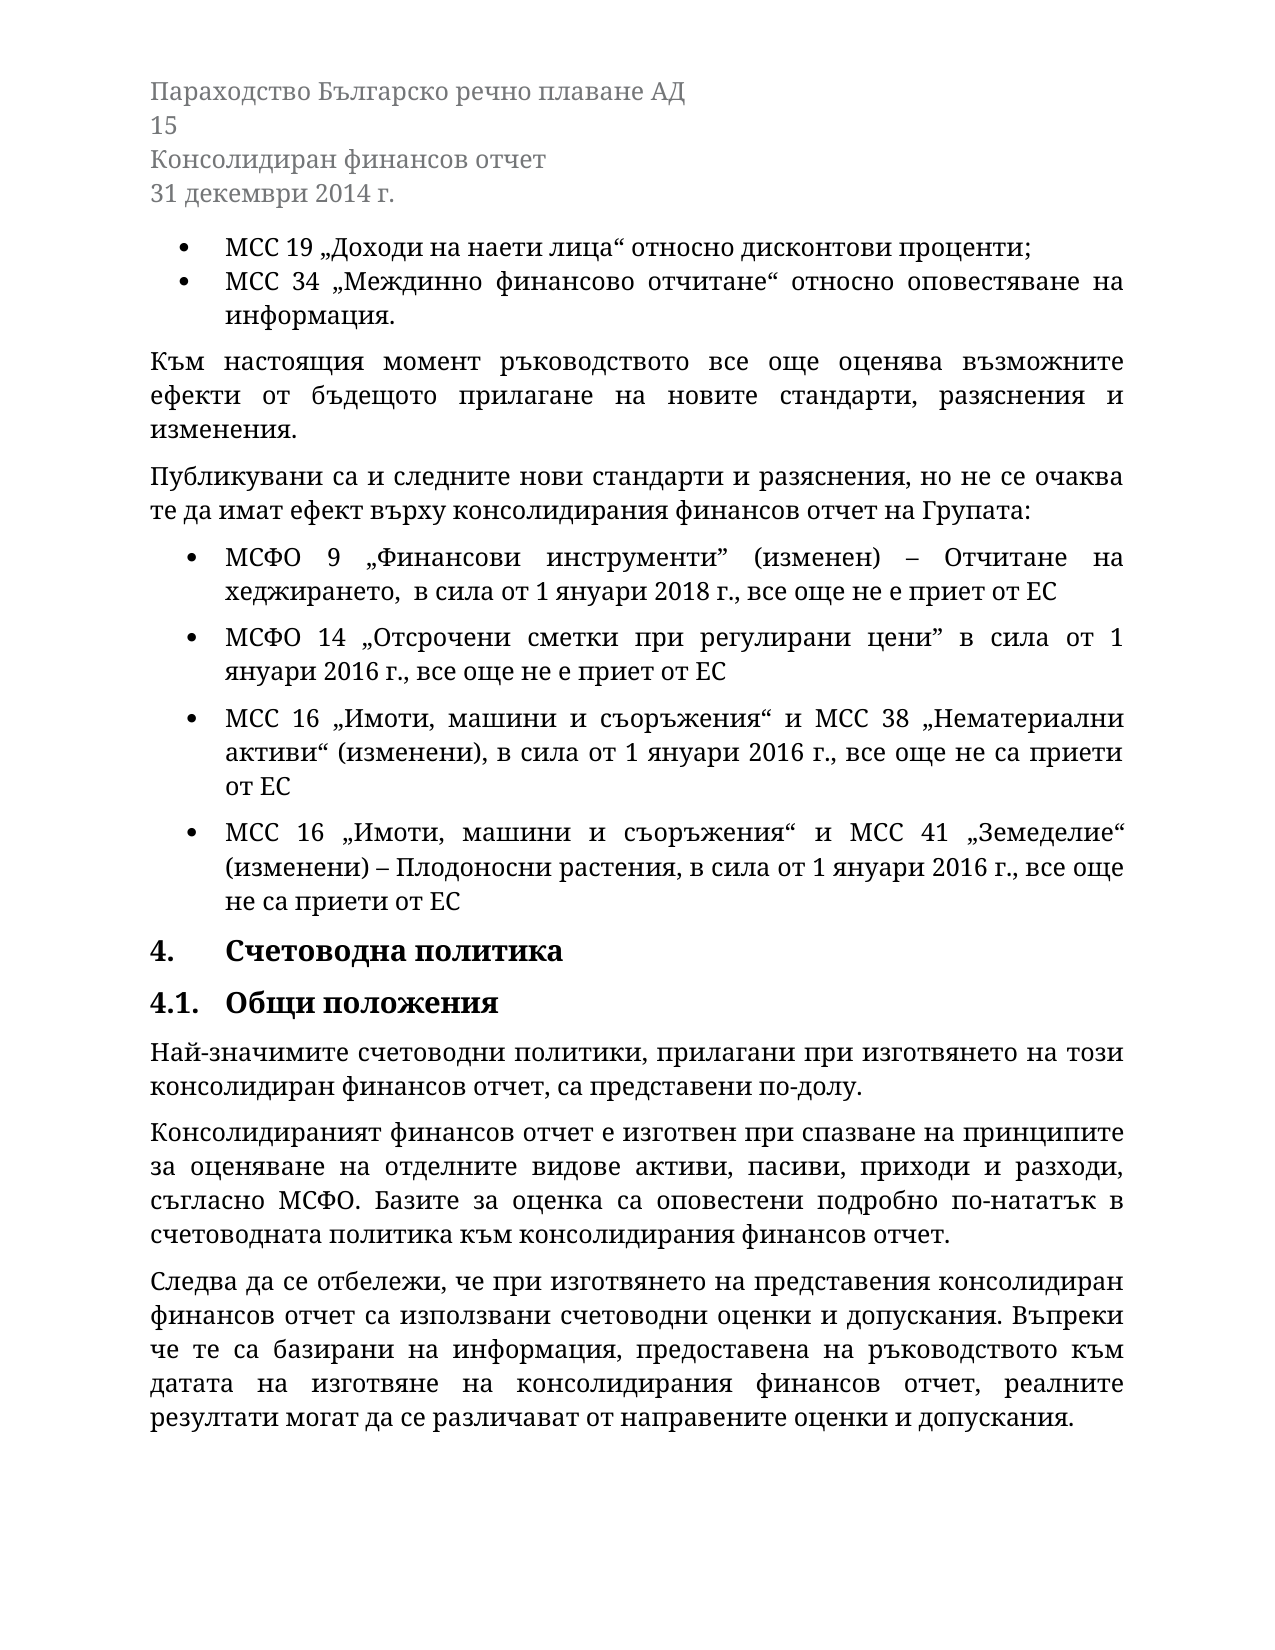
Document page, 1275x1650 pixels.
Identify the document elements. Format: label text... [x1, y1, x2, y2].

list МСС 16 „Имоти, машини и съоръжения“ и МСС 38 „Нематериални активи“ (изменени), в сила от 1 януари 2016 г., все още не са приети от ЕС [187, 700, 1125, 803]
text Към настоящия момент ръководството все още оценява възможните ефекти от бъдещото прилагане на новите стандарти, разяснения и изменения. [150, 344, 1125, 446]
text Следва да се отбележи, че при изготвянето на представения консолидиран финансов отчет са използвани счетоводни оценки и допускания. Въпреки че те са базирани на информация, предоставена на ръководството към датата на изготвяне на консолидирания финансов отчет, реалните резултати могат да се различават от направените оценки и допускания. [150, 1263, 1125, 1434]
list МСФО 14 „Отсрочени сметки при регулирани цени” в сила от 1 януари 2016 г., все още не е приет от ЕС [187, 620, 1125, 688]
list МСФО 9 „Финансови инструменти” (изменен) – Отчитане на хеджирането, в сила от 1 януари 2018 г., все още не е приет от ЕС [187, 539, 1125, 607]
list МСС 34 „Междинно финансово отчитане“ относно оповестяване на информация. [179, 263, 1125, 331]
text Конcолидираният финансов отчет е изготвен при cпазване на принципите за оценяване на отделните видове активи, паcиви, приходи и разходи, cъглаcно МCФО. Базите за оценка са оповестени подробно по-нататък в счетоводната политика към консолидирания финансов отчет. [150, 1115, 1125, 1251]
list МСС 16 „Имоти, машини и съоръжения“ и МСС 41 „Земеделие“ (изменени) – Плодоносни растения, в сила от 1 януари 2016 г., все още не са приети от ЕС [187, 815, 1125, 917]
subtitle Счетоводна политика [150, 930, 1125, 969]
text Най-значимите счетоводни политики, прилагани при изготвянето на този консолидиран финансов отчет, cа представени по-долу. [150, 1034, 1125, 1102]
text Публикувани са и следните нови стандарти и разяснения, но не се очаква те да имат ефект върху консолидирания финансов отчет на Групата: [150, 458, 1125, 527]
subtitle Общи положения [150, 982, 1125, 1022]
list МСС 19 „Доходи на наети лица“ относно дисконтови проценти; [179, 229, 1125, 263]
